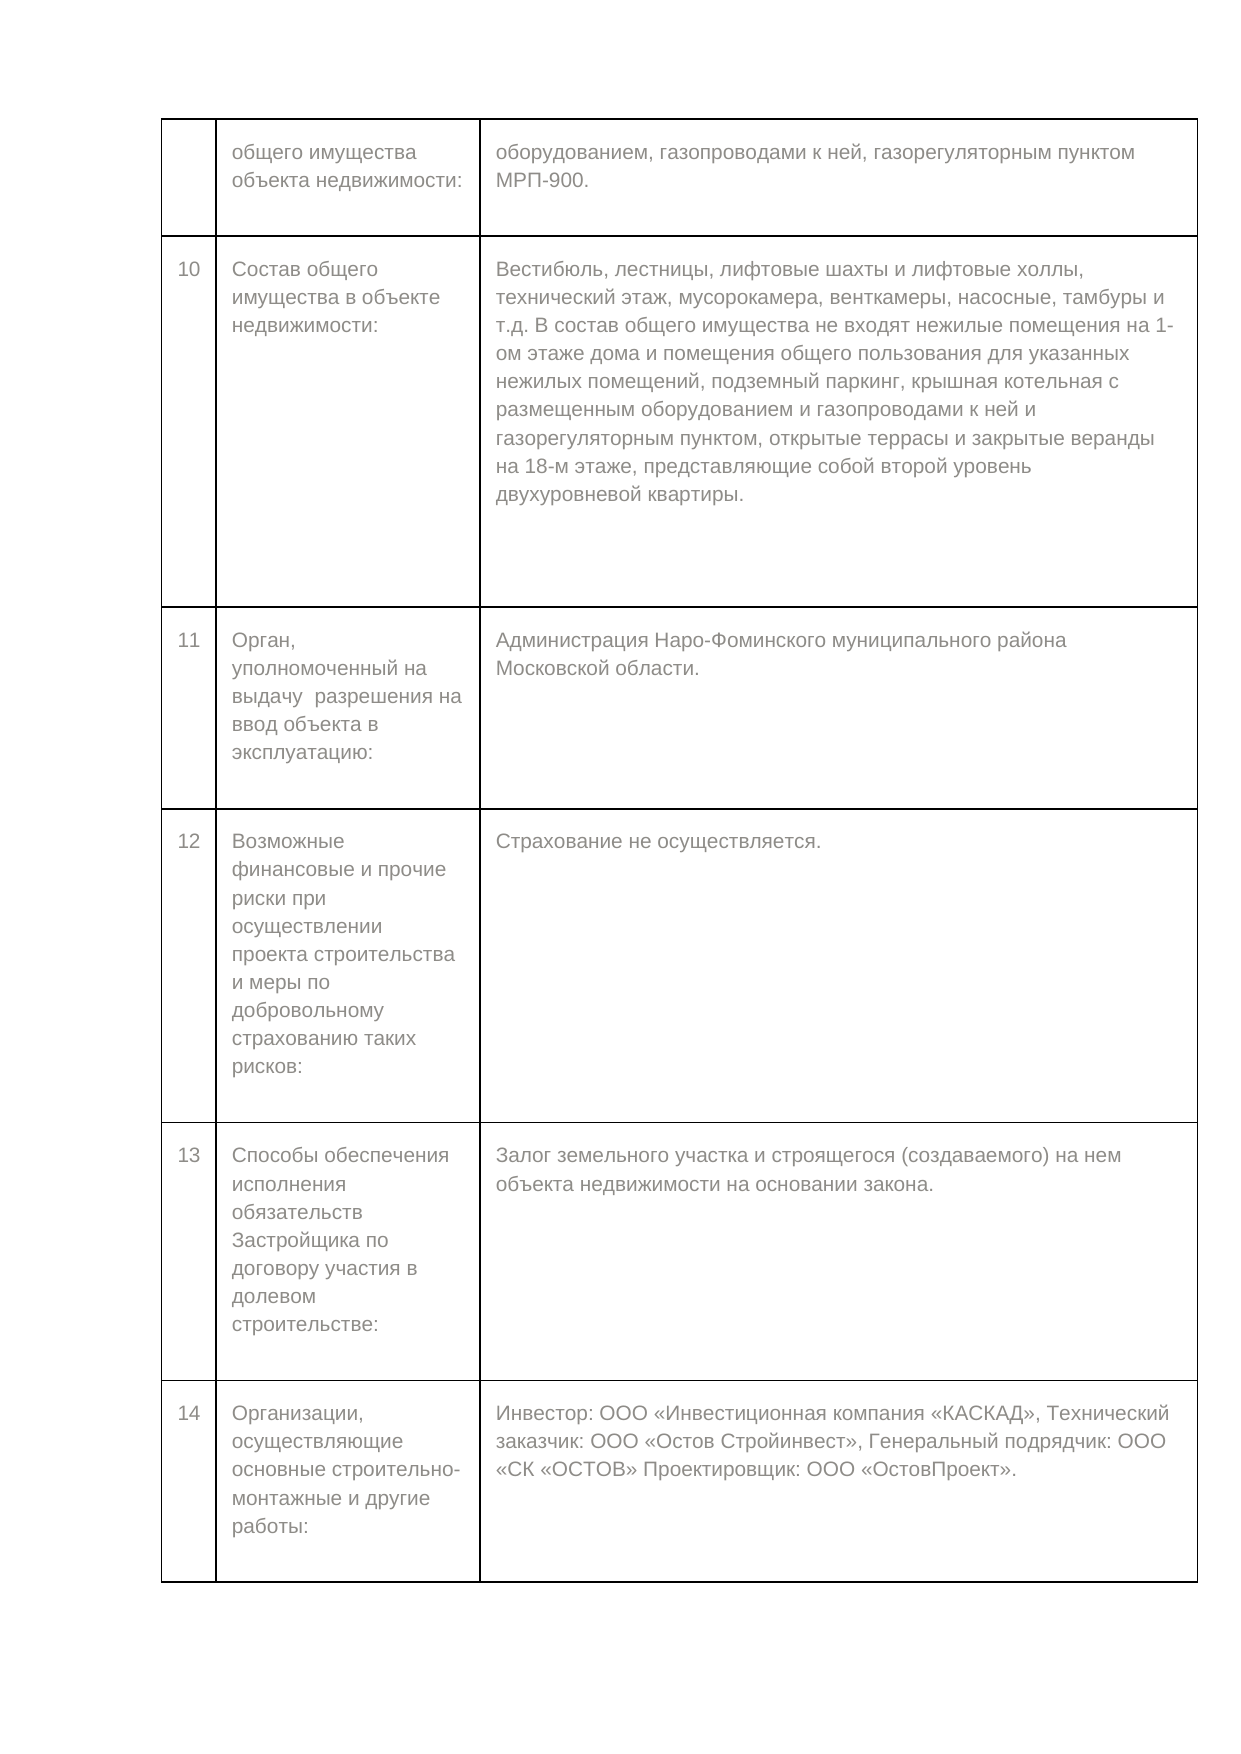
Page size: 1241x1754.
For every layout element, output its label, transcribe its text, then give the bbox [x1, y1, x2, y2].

table_cell Возможные финансовые и прочие риски при осуществлении проекта строительства и меры по добровольному страхованию таких рисков: [217, 810, 479, 1122]
table_cell Организации, осуществляющие основные строительно-монтажные и другие работы: [217, 1381, 479, 1581]
table_cell 11 [162, 608, 215, 808]
table_cell 10 [162, 237, 215, 606]
table_cell Способы обеспечения исполнения обязательств Застройщика по договору участия в долевом строительстве: [217, 1123, 479, 1380]
table_cell 9 [162, 120, 215, 235]
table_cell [217, 120, 479, 235]
table_cell 14 [162, 1381, 215, 1581]
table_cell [481, 120, 1197, 235]
table_cell 13 [162, 1123, 215, 1380]
table_cell Страхование не осуществляется. [481, 810, 1197, 1122]
table_cell Вестибюль, лестницы, лифтовые шахты и лифтовые холлы, технический этаж, мусорокамера, венткамеры, насосные, тамбуры и т.д. В состав общего имущества не входят нежилые помещения на 1-ом этаже дома и помещения общего пользования для указанных нежилых помещений, подземный паркинг, крышная котельная с размещенным оборудованием и газопроводами к ней и газорегуляторным пунктом, открытые террасы и закрытые веранды на 18-м этаже, представляющие собой второй уровень двухуровневой квартиры. [481, 237, 1197, 606]
table_cell Орган, уполномоченный на выдачу разрешения на ввод объекта в эксплуатацию: [217, 608, 479, 808]
table_cell 12 [162, 810, 215, 1122]
table_cell Инвестор: ООО «Инвестиционная компания «КАСКАД», Технический заказчик: ООО «Остов Стройинвест», Генеральный подрядчик: ООО «СК «ОСТОВ» Проектировщик: ООО «ОстовПроект». [481, 1381, 1197, 1581]
table_cell Администрация Наро-Фоминского муниципального района Московской области. [481, 608, 1197, 808]
table_cell Состав общего имущества в объекте недвижимости: [217, 237, 479, 606]
table_cell Залог земельного участка и строящегося (создаваемого) на нем объекта недвижимости на основании закона. [481, 1123, 1197, 1380]
